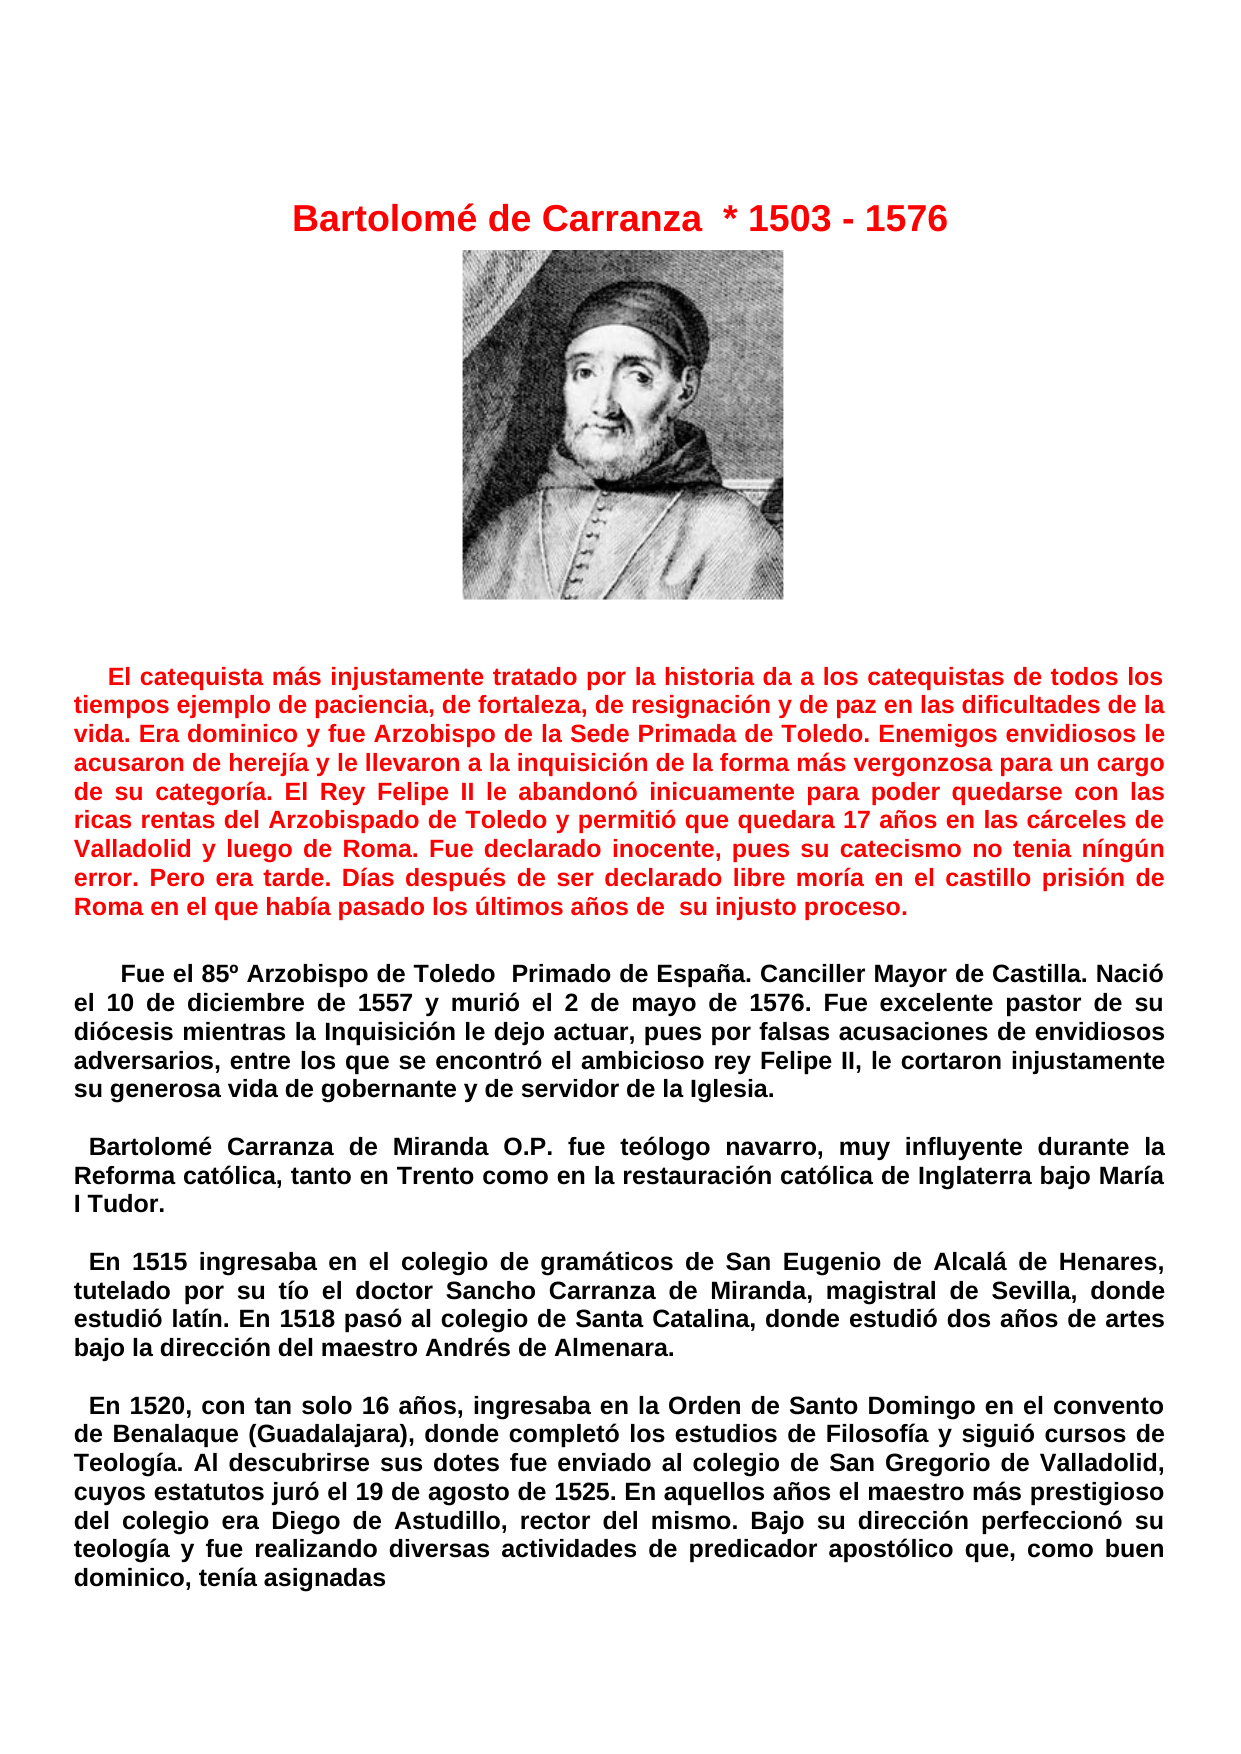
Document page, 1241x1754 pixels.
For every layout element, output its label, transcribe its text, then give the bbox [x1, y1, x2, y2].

text Bartolomé Carranza de Miranda O.P. fue teólogo navarro, muy influyente durante la Reforma católica, tanto en Trento como en la restauración católica de Inglaterra bajo María I Tudor. [74, 1132, 1167, 1218]
text En 1520, con tan solo 16 años, ingresaba en la Orden de Santo Domingo en el convento de Benalaque (Guadalajara), donde completó los estudios de Filosofía y siguió cursos de Teología. Al descubrirse sus dotes fue enviado al colegio de San Gregorio de Valladolid, cuyos estatutos juró el 19 de agosto de 1525. En aquellos años el maestro más prestigioso del colegio era Diego de Astudillo, rector del mismo. Bajo su dirección perfeccionó su teología y fue realizando diversas actividades de predicador apostólico que, como buen dominico, tenía asignadas [74, 1391, 1167, 1592]
text Bartolomé de Carranza * 1503 - 1576 [177, 196, 1063, 239]
text Fue el 85º Arzobispo de Toledo Primado de España. Canciller Mayor de Castilla. Nació el 10 de diciembre de 1557 y murió el 2 de mayo de 1576. Fue excelente pastor de su diócesis mientras la Inquisición le dejo actuar, pues por falsas acusaciones de envidiosos adversarios, entre los que se encontró el ambicioso rey Felipe II, le cortaron injustamente su generosa vida de gobernante y de servidor de la Iglesia. [74, 959, 1167, 1103]
picture [456, 250, 784, 603]
text En 1515 ingresaba en el colegio de gramáticos de San Eugenio de Alcalá de Henares, tutelado por su tío el doctor Sancho Carranza de Miranda, magistral de Sevilla, donde estudió latín. En 1518 pasó al colegio de Santa Catalina, donde estudió dos años de artes bajo la dirección del maestro Andrés de Almenara. [74, 1247, 1167, 1362]
text El catequista más injustamente tratado por la historia da a los catequistas de todos los tiempos ejemplo de paciencia, de fortaleza, de resignación y de paz en las dificultades de la vida. Era dominico y fue Arzobispo de la Sede Primada de Toledo. Enemigos envidiosos le acusaron de herejía y le llevaron a la inquisición de la forma más vergonzosa para un cargo de su categoría. El Rey Felipe II le abandonó inicuamente para poder quedarse con las ricas rentas del Arzobispado de Toledo y permitió que quedara 17 años en las cárceles de Valladolid y luego de Roma. Fue declarado inocente, pues su catecismo no tenia níngún error. Pero era tarde. Días después de ser declarado libre moría en el castillo prisión de Roma en el que había pasado los últimos años de su injusto proceso. [74, 661, 1167, 920]
